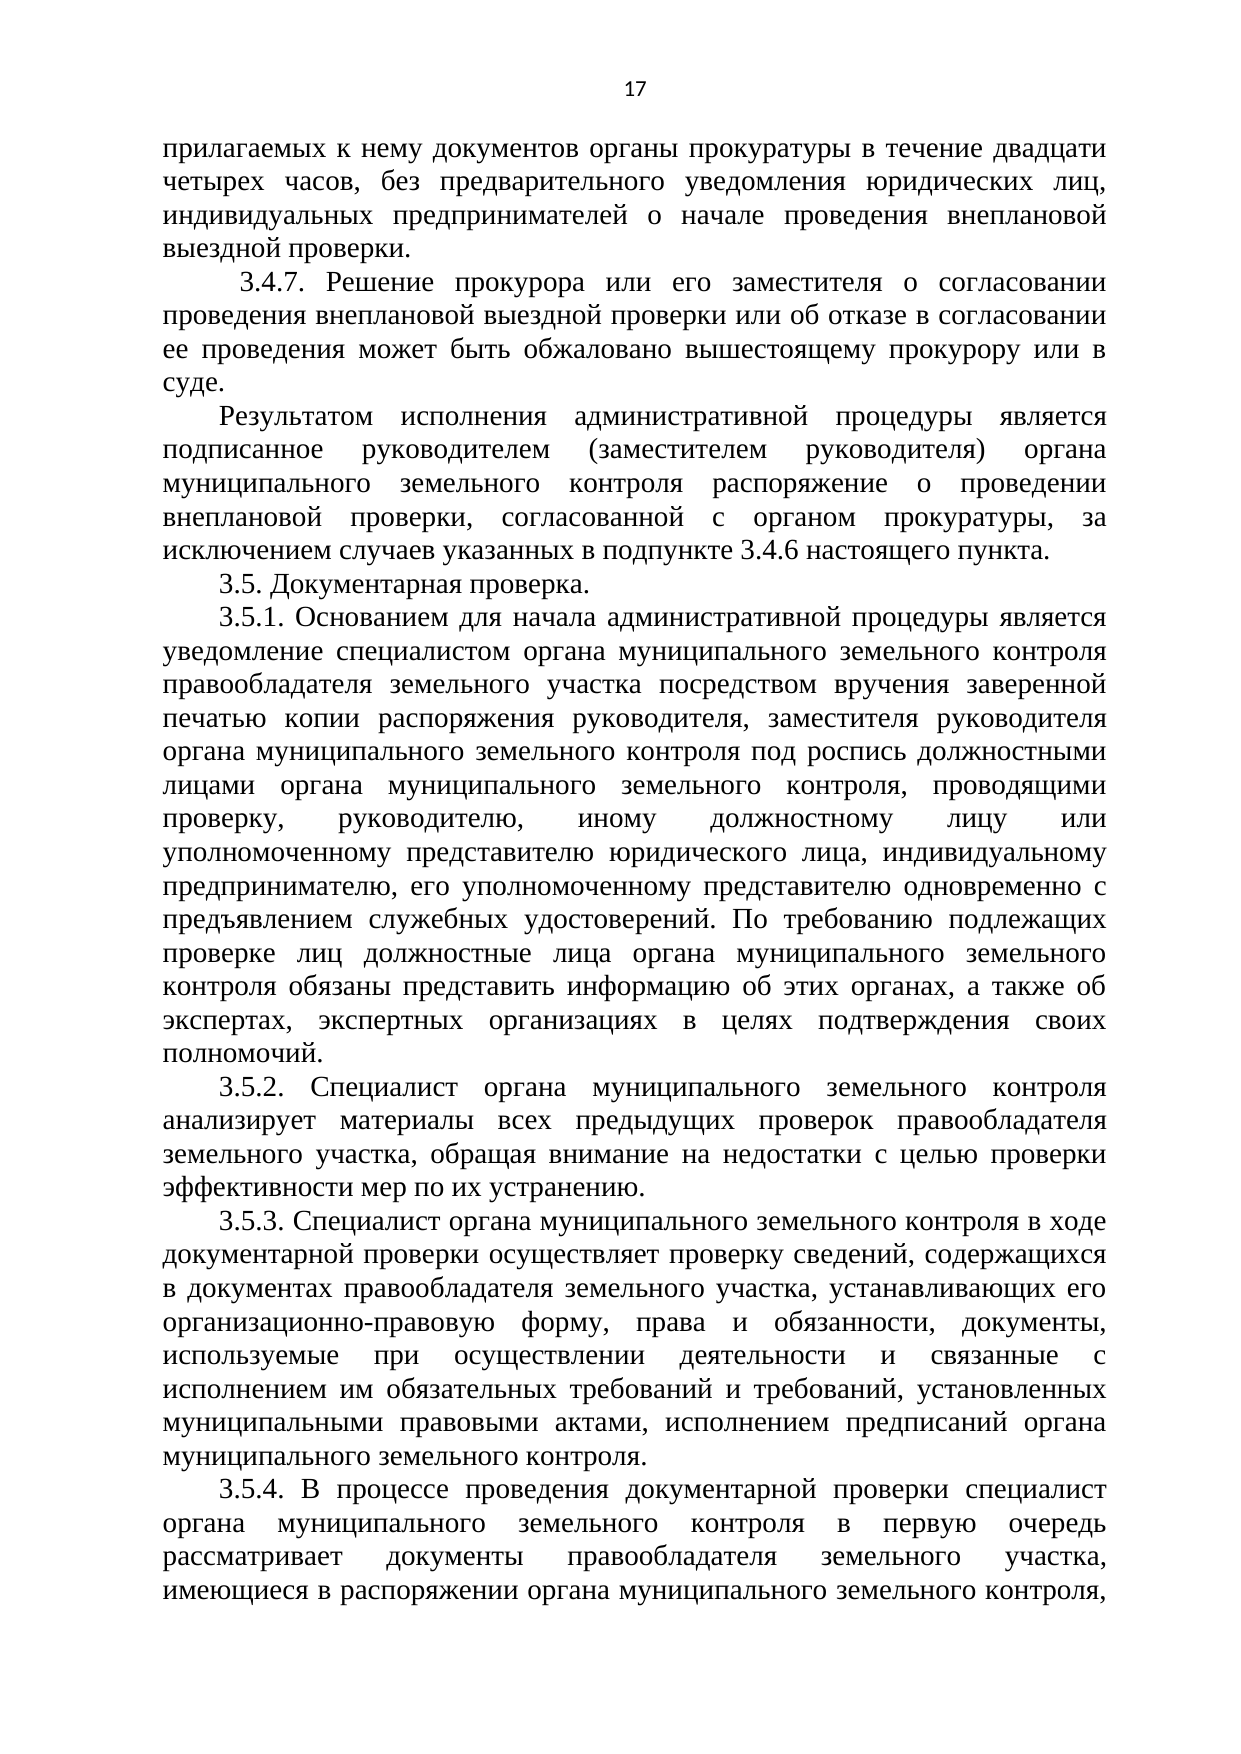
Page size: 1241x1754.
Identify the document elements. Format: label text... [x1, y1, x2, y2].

text 3.5.3. Специалист органа муниципального земельного контроля в ходе документарной проверки осуществляет проверку сведений, содержащихся в документах правообладателя земельного участка, устанавливающих его организационно-правовую форму, права и обязанности, документы, используемые при осуществлении деятельности и связанные с исполнением им обязательных требований и требований, установленных муниципальными правовыми актами, исполнением предписаний органа муниципального земельного контроля. [162, 1203, 1107, 1471]
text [162, 1471, 1107, 1606]
text 3.5. Документарная проверка. [162, 566, 1107, 599]
text 3.5.2. Специалист органа муниципального земельного контроля анализирует материалы всех предыдущих проверок правообладателя земельного участка, обращая внимание на недостатки с целью проверки эффективности мер по их устранению. [162, 1069, 1107, 1203]
text 3.4.7. Решение прокурора или его заместителя о согласовании проведения внеплановой выездной проверки или об отказе в согласовании ее проведения может быть обжаловано вышестоящему прокурору или в суде. [162, 264, 1107, 398]
text Результатом исполнения административной процедуры является подписанное руководителем (заместителем руководителя) органа муниципального земельного контроля распоряжение о проведении внеплановой проверки, согласованной с органом прокуратуры, за исключением случаев указанных в подпункте 3.4.6 настоящего пункта. [162, 398, 1107, 566]
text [162, 130, 1107, 264]
text 3.5.1. Основанием для начала административной процедуры является уведомление специалистом органа муниципального земельного контроля правообладателя земельного участка посредством вручения заверенной печатью копии распоряжения руководителя, заместителя руководителя органа муниципального земельного контроля под роспись должностными лицами органа муниципального земельного контроля, проводящими проверку, руководителю, иному должностному лицу или уполномоченному представителю юридического лица, индивидуальному предпринимателю, его уполномоченному представителю одновременно с предъявлением служебных удостоверений. По требованию подлежащих проверке лиц должностные лица органа муниципального земельного контроля обязаны представить информацию об этих органах, а также об экспертах, экспертных организациях в целях подтверждения своих полномочий. [162, 599, 1107, 1069]
